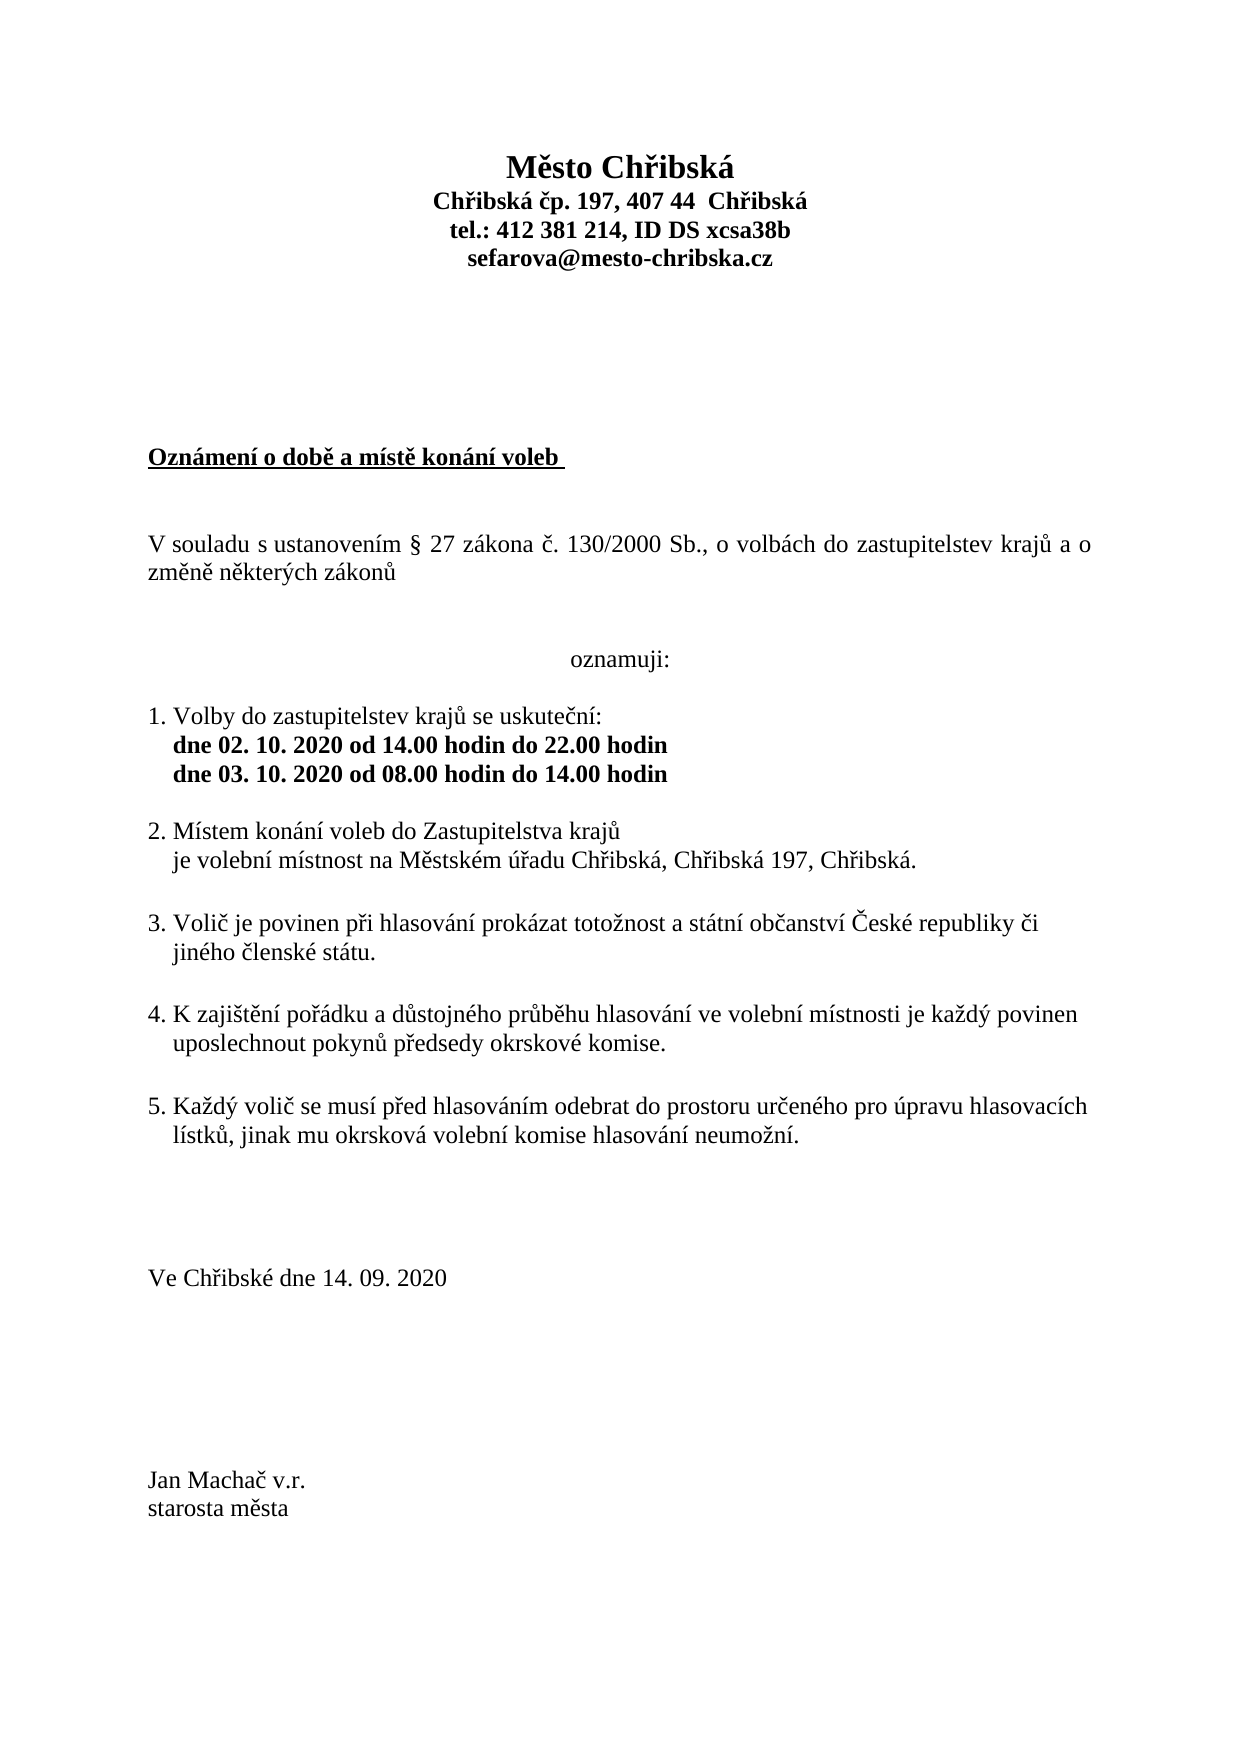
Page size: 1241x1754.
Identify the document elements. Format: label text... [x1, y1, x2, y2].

text 4. K zajištění pořádku a důstojného průběhu hlasování ve volební místnosti je každý povinen [148, 999, 1093, 1028]
text 1. Volby do zastupitelstev krajů se uskuteční: [148, 701, 1093, 730]
text jiného členské státu. [148, 937, 1093, 965]
text starosta města [148, 1493, 1093, 1522]
text Oznámení o době a místě konání voleb [148, 442, 1093, 471]
text sefarova@mesto-chribska.cz [148, 243, 1093, 272]
text uposlechnout pokynů předsedy okrskové komise. [148, 1028, 1093, 1057]
text tel.: 412 381 214, ID DS xcsa38b [148, 215, 1093, 243]
text oznamuji: [148, 644, 1093, 672]
text 3. Volič je povinen při hlasování prokázat totožnost a státní občanství České republiky či [148, 908, 1093, 937]
text 5. Každý volič se musí před hlasováním odebrat do prostoru určeného pro úpravu hlasovacích [148, 1091, 1093, 1120]
text je volební místnost na Městském úřadu Chřibská, Chřibská 197, Chřibská. [148, 845, 1093, 874]
text V souladu s ustanovením § 27 zákona č. 130/2000 Sb., o volbách do zastupitelstev krajů a o změně některých zákonů [148, 529, 1093, 586]
text 2. Místem konání voleb do Zastupitelstva krajů [148, 816, 1093, 845]
text dne 02. 10. 2020 od 14.00 hodin do 22.00 hodin [148, 730, 1093, 759]
text dne 03. 10. 2020 od 08.00 hodin do 14.00 hodin [148, 759, 1093, 787]
text lístků, jinak mu okrsková volební komise hlasování neumožní. [148, 1120, 1093, 1148]
text Ve Chřibské dne 14. 09. 2020 [148, 1263, 1093, 1292]
text Jan Machač v.r. [148, 1465, 1093, 1493]
text Chřibská čp. 197, 407 44 Chřibská [148, 186, 1093, 215]
subtitle Město Chřibská [148, 148, 1093, 186]
